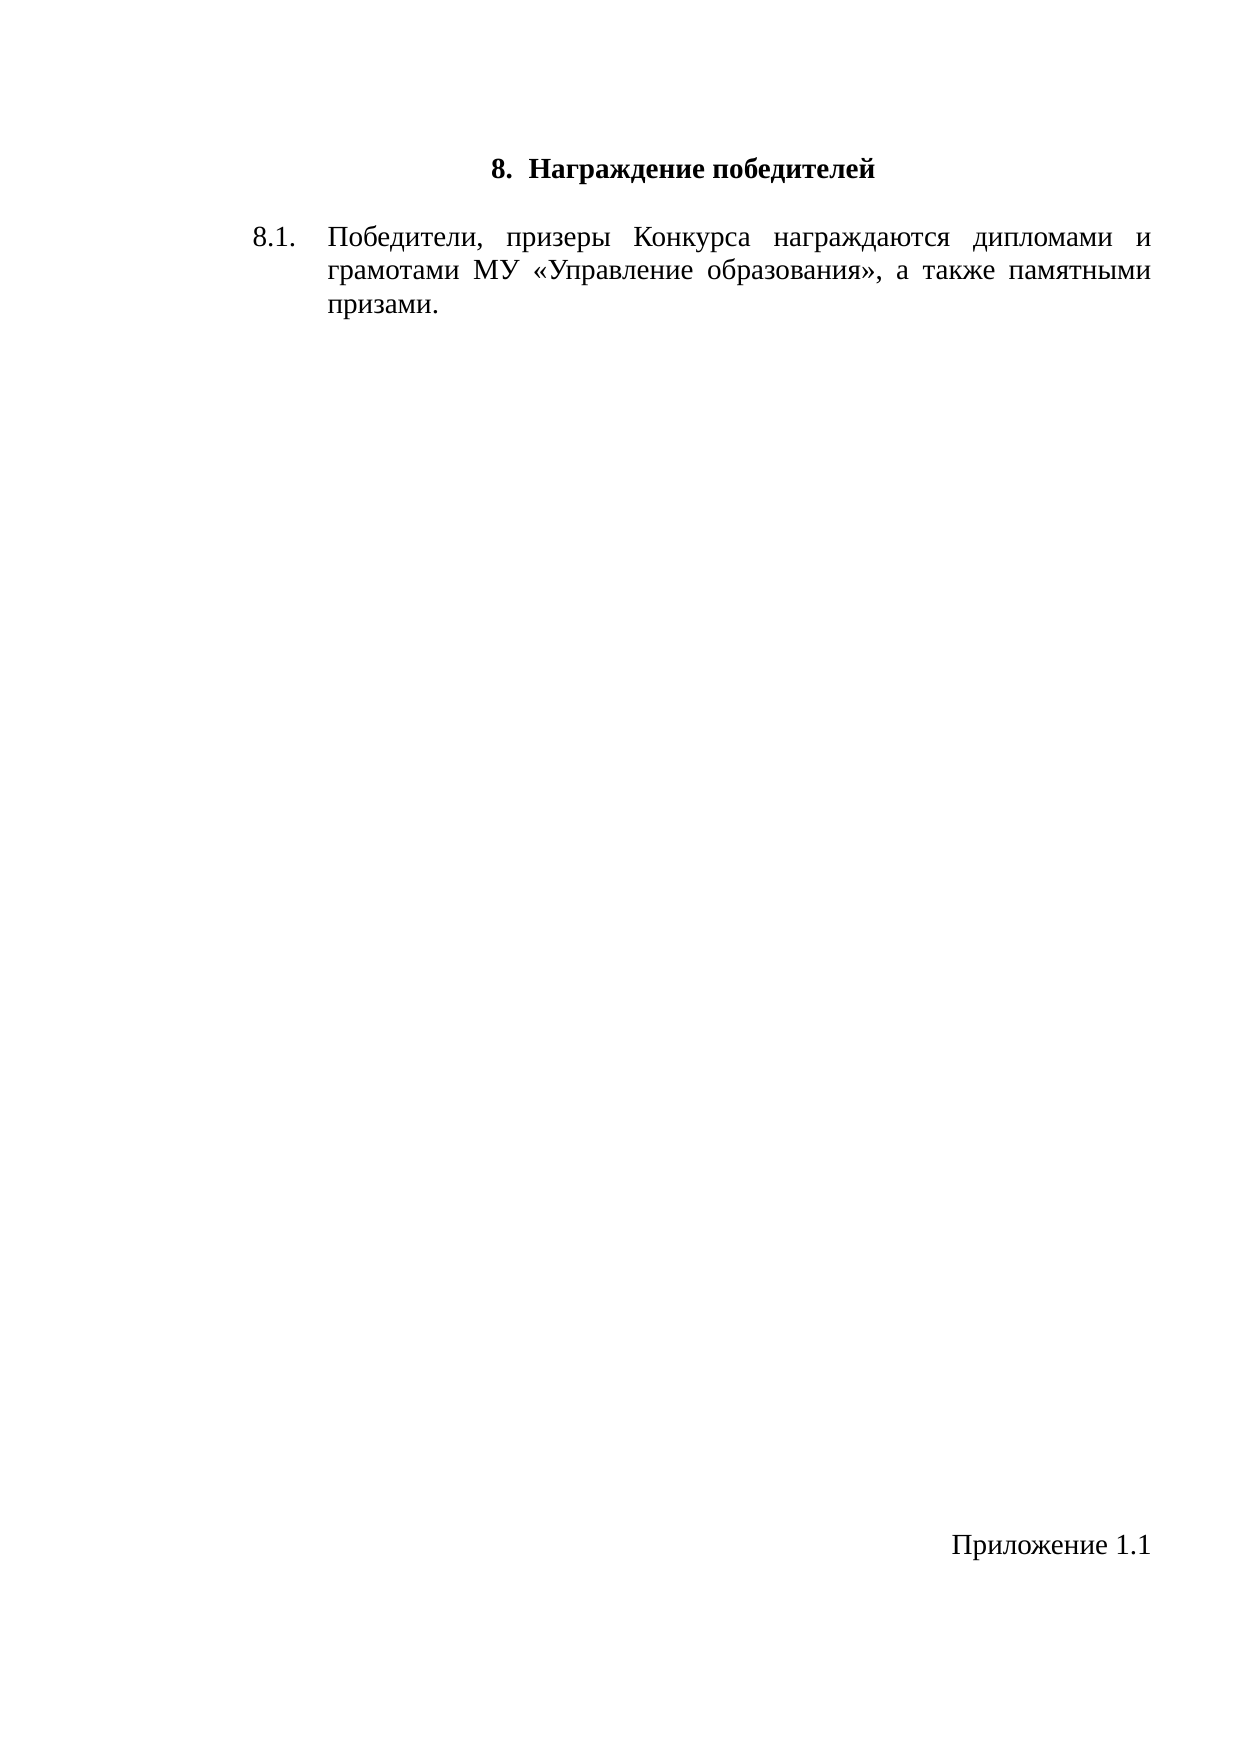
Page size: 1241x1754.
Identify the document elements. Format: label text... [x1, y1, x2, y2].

list Награждение победителей [215, 152, 1152, 185]
list Победители, призеры Конкурса награждаются дипломами и грамотами МУ «Управление образования», а также памятными призами. [252, 219, 1152, 319]
list Приложение 1.1 [325, 1527, 1152, 1560]
